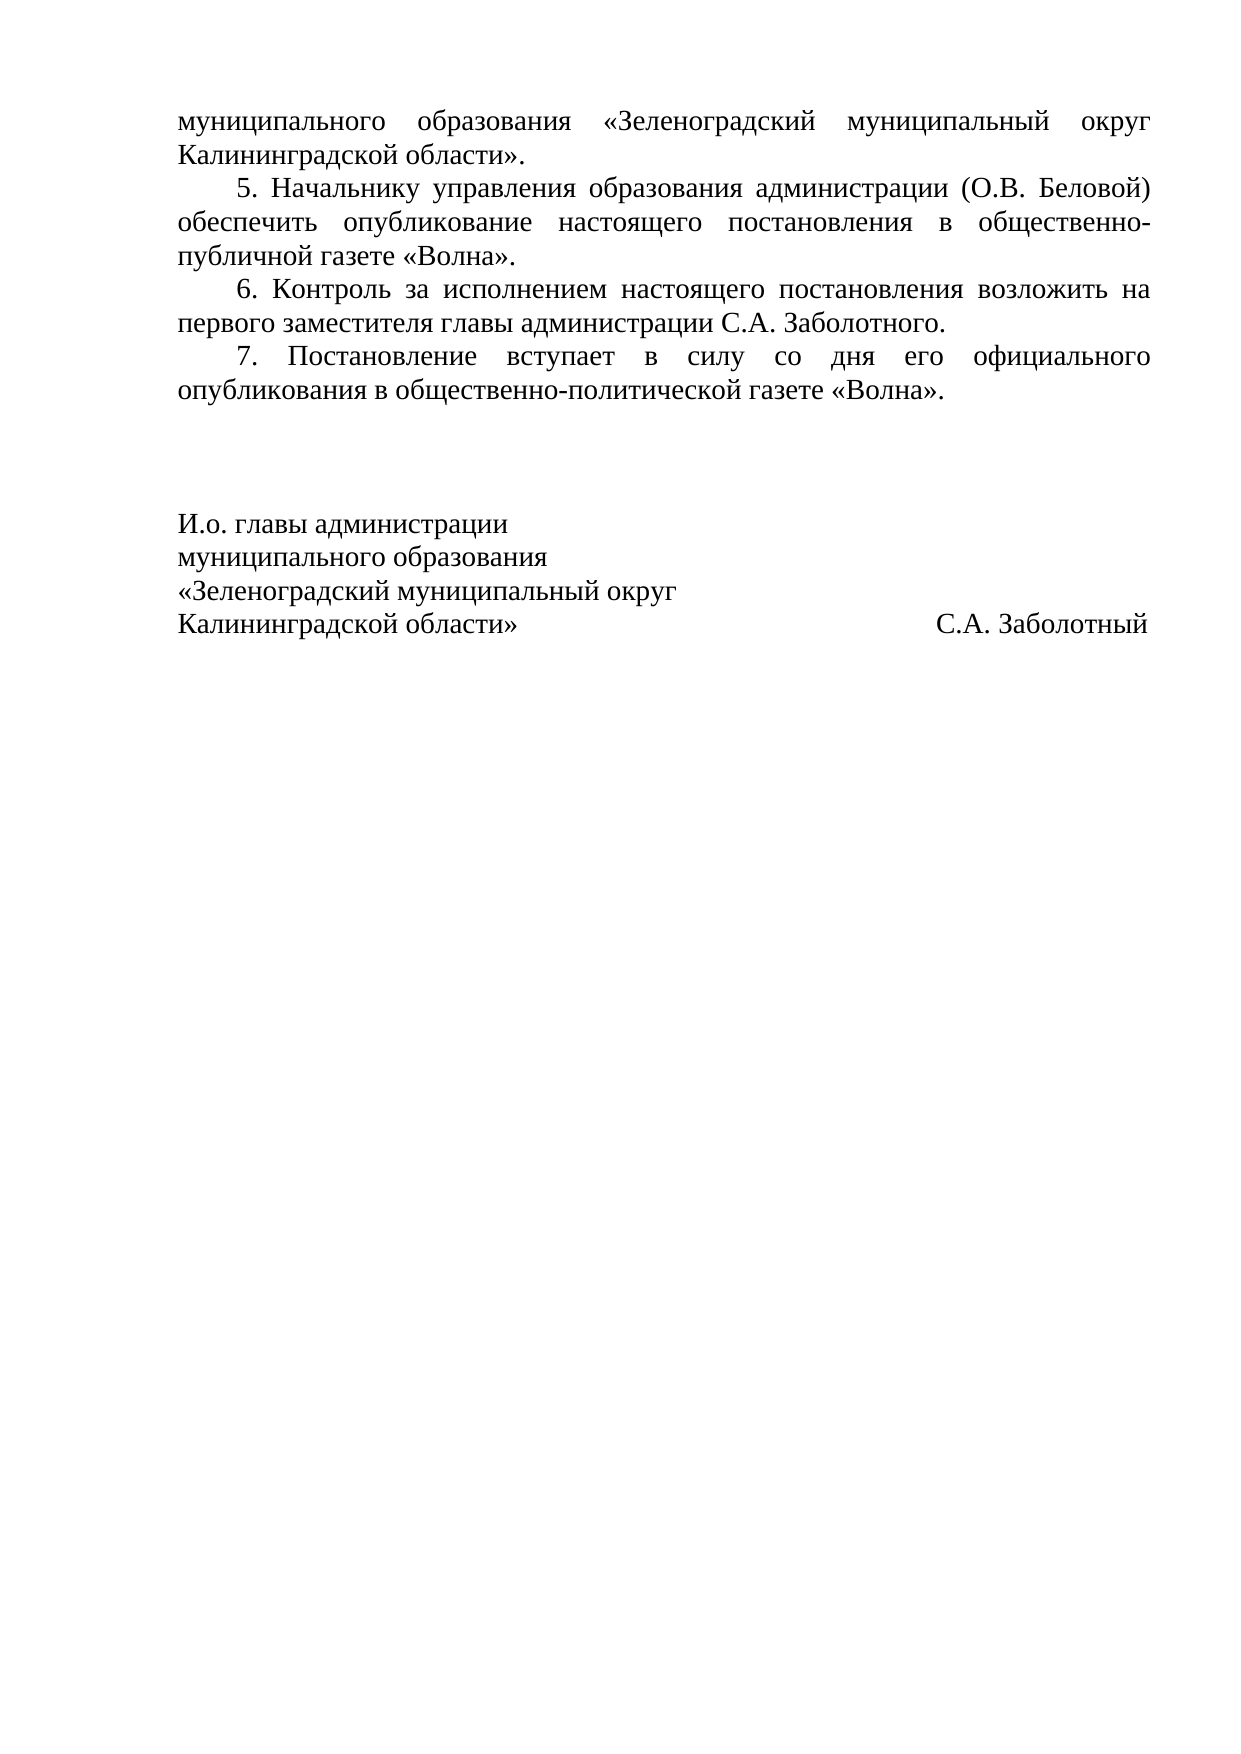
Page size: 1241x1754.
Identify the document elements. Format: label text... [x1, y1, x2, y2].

text И.о. главы администрации [177, 506, 1152, 539]
text 5. Начальнику управления образования администрации (О.В. Беловой) обеспечить опубликование настоящего постановления в общественно-публичной газете «Волна». [177, 171, 1152, 271]
text Калининградской области» С.А. Заболотный [177, 607, 1152, 640]
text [177, 103, 1152, 171]
text 6. Контроль за исполнением настоящего постановления возложить на первого заместителя главы администрации С.А. Заболотного. [177, 271, 1152, 338]
text 7. Постановление вступает в силу со дня его официального опубликования в общественно-политической газете «Волна». [177, 338, 1152, 405]
text муниципального образования [177, 539, 1152, 573]
text «Зеленоградский муниципальный округ [177, 573, 1152, 607]
